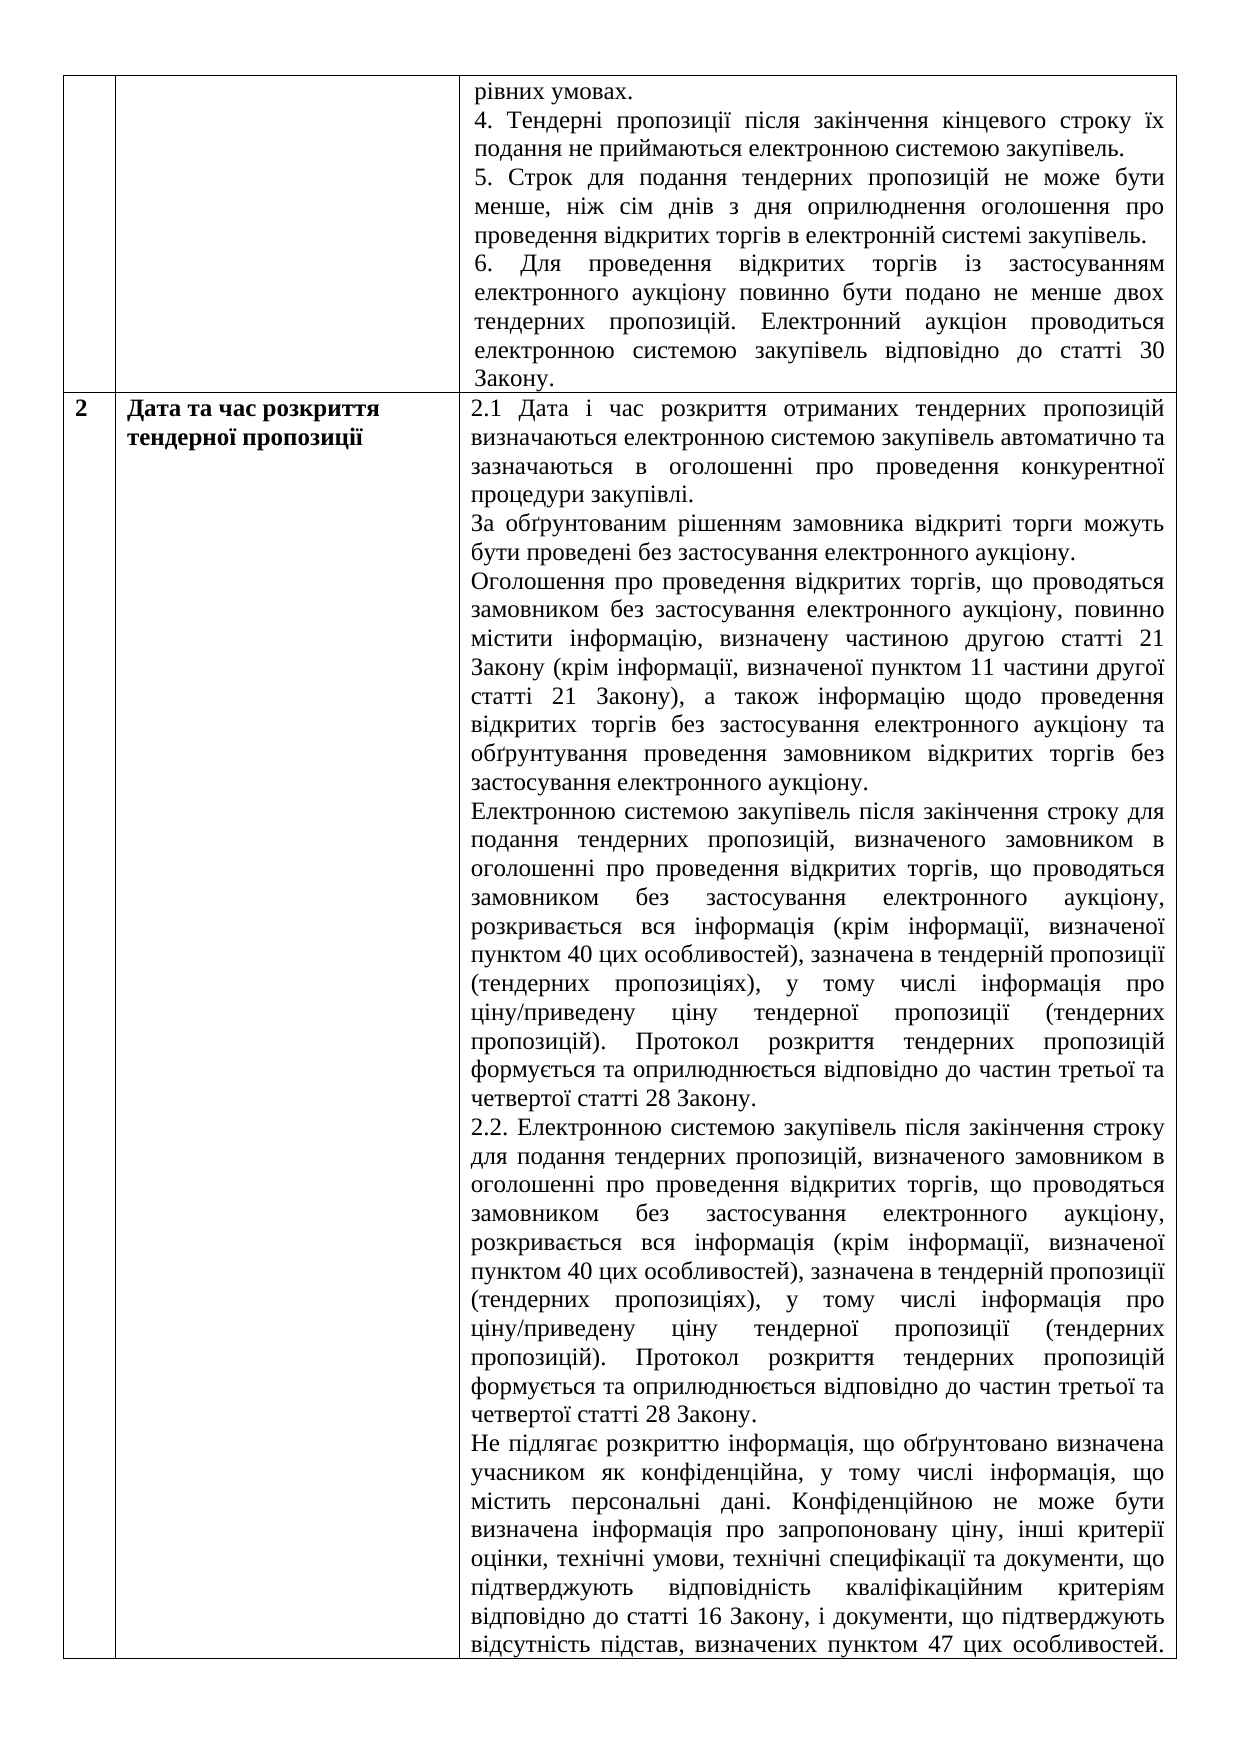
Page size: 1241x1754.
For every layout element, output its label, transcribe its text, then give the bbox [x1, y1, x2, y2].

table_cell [460, 393, 1176, 1658]
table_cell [116, 393, 459, 1658]
table_cell 2 [64, 393, 115, 1658]
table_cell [460, 76, 1176, 392]
table_cell 1 [64, 76, 115, 392]
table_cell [116, 76, 459, 392]
